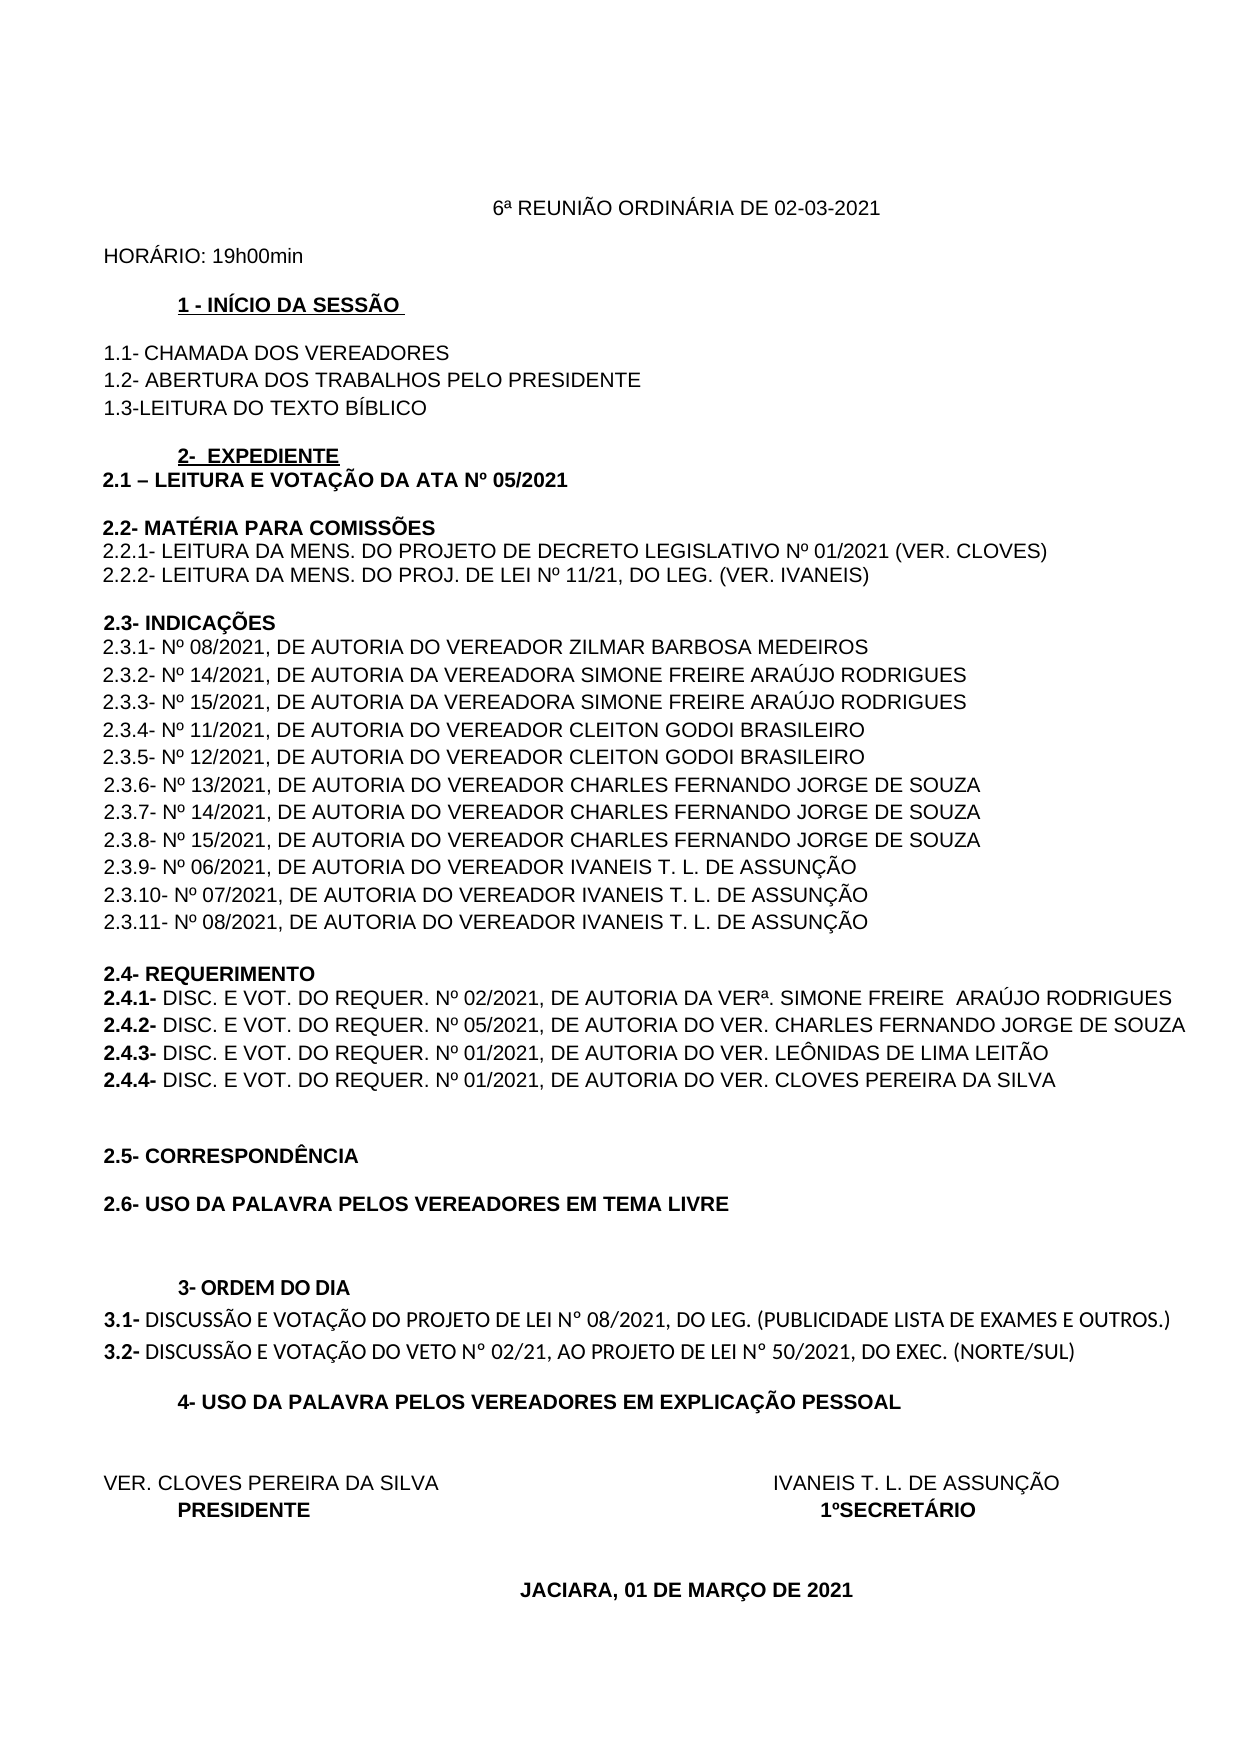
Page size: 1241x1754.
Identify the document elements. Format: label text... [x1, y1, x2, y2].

list 2.4- REQUERIMENTO [103, 962, 1196, 986]
text 1.3-LEITURA DO TEXTO BÍBLICO [103, 396, 1196, 419]
subtitle 4- USO DA PALAVRA PELOS VEREADORES EM EXPLICAÇÃO PESSOAL [103, 1390, 1196, 1414]
list 1.2- ABERTURA DOS TRABALHOS PELO PRESIDENTE [103, 368, 1196, 392]
subtitle VER. CLOVES PEREIRA DA SILVA IVANEIS T. L. DE ASSUNÇÃO [103, 1471, 1196, 1494]
subtitle 2.3.8- Nº 15/2021, DE AUTORIA DO VEREADOR CHARLES FERNANDO JORGE DE SOUZA [103, 828, 1240, 852]
list 2.3.1- Nº 08/2021, DE AUTORIA DO VEREADOR ZILMAR BARBOSA MEDEIROS [102, 635, 1196, 659]
list PRESIDENTE 1ºSECRETÁRIO [177, 1498, 1196, 1522]
list 2.3.2- Nº 14/2021, DE AUTORIA DA VEREADORA SIMONE FREIRE ARAÚJO RODRIGUES [102, 663, 1196, 687]
text 2- EXPEDIENTE [177, 443, 1196, 467]
subtitle 2.3.10- Nº 07/2021, DE AUTORIA DO VEREADOR IVANEIS T. L. DE ASSUNÇÃO [103, 883, 1240, 907]
subtitle 2.4.1- DISC. E VOT. DO REQUER. Nº 02/2021, DE AUTORIA DA VERª. SIMONE FREIRE ARAÚJO RODRIGUES [103, 986, 1196, 1009]
text 3.1- DISCUSSÃO E VOTAÇÃO DO PROJETO DE LEI Nº 08/2021, DO LEG. (PUBLICIDADE LISTA DE EXAMES E OUTROS.) [103, 1305, 1196, 1333]
text JACIARA, 01 DE MARÇO DE 2021 [177, 1578, 1196, 1602]
text 3.2- DISCUSSÃO E VOTAÇÃO DO VETO Nº 02/21, AO PROJETO DE LEI Nº 50/2021, DO EXEC. (NORTE/SUL) [103, 1337, 1196, 1365]
subtitle 2.4.3- DISC. E VOT. DO REQUER. Nº 01/2021, DE AUTORIA DO VER. LEÔNIDAS DE LIMA LEITÃO [103, 1041, 1240, 1064]
subtitle 2.3.9- Nº 06/2021, DE AUTORIA DO VEREADOR IVANEIS T. L. DE ASSUNÇÃO [103, 855, 1240, 879]
list 2.3.5- Nº 12/2021, DE AUTORIA DO VEREADOR CLEITON GODOI BRASILEIRO [102, 745, 1196, 769]
list 2.2- MATÉRIA PARA COMISSÕES [102, 515, 1196, 539]
list CHAMADA DOS VEREADORES [103, 341, 1196, 364]
subtitle 2.4.2- DISC. E VOT. DO REQUER. Nº 05/2021, DE AUTORIA DO VER. CHARLES FERNANDO JORGE DE SOUZA [103, 1013, 1240, 1037]
subtitle 2.6- USO DA PALAVRA PELOS VEREADORES EM TEMA LIVRE [103, 1192, 1196, 1216]
text 3- ORDEM DO DIA [177, 1273, 1196, 1301]
subtitle 2.3.7- Nº 14/2021, DE AUTORIA DO VEREADOR CHARLES FERNANDO JORGE DE SOUZA [103, 800, 1240, 824]
text HORÁRIO: 19h00min [103, 244, 1196, 268]
subtitle 2.3.6- Nº 13/2021, DE AUTORIA DO VEREADOR CHARLES FERNANDO JORGE DE SOUZA [103, 773, 1240, 797]
list 2.1 – LEITURA E VOTAÇÃO DA ATA Nº 05/2021 [102, 467, 1196, 491]
subtitle 2.3.11- Nº 08/2021, DE AUTORIA DO VEREADOR IVANEIS T. L. DE ASSUNÇÃO [103, 910, 1240, 934]
list 2.3- INDICAÇÕES [103, 611, 1196, 635]
text 6ª REUNIÃO ORDINÁRIA DE 02-03-2021 [177, 196, 1196, 220]
list 2.2.1- LEITURA DA MENS. DO PROJETO DE DECRETO LEGISLATIVO Nº 01/2021 (VER. CLOVES) [102, 539, 1196, 563]
list 2.3.4- Nº 11/2021, DE AUTORIA DO VEREADOR CLEITON GODOI BRASILEIRO [102, 718, 1196, 742]
subtitle 2.5- CORRESPONDÊNCIA [103, 1144, 1196, 1168]
subtitle 2.4.4- DISC. E VOT. DO REQUER. Nº 01/2021, DE AUTORIA DO VER. CLOVES PEREIRA DA SILVA [103, 1068, 1240, 1092]
list 2.2.2- LEITURA DA MENS. DO PROJ. DE LEI Nº 11/21, DO LEG. (VER. IVANEIS) [102, 563, 1196, 587]
list 2.3.3- Nº 15/2021, DE AUTORIA DA VEREADORA SIMONE FREIRE ARAÚJO RODRIGUES [102, 690, 1196, 714]
text 1 - INÍCIO DA SESSÃO [177, 293, 1196, 317]
